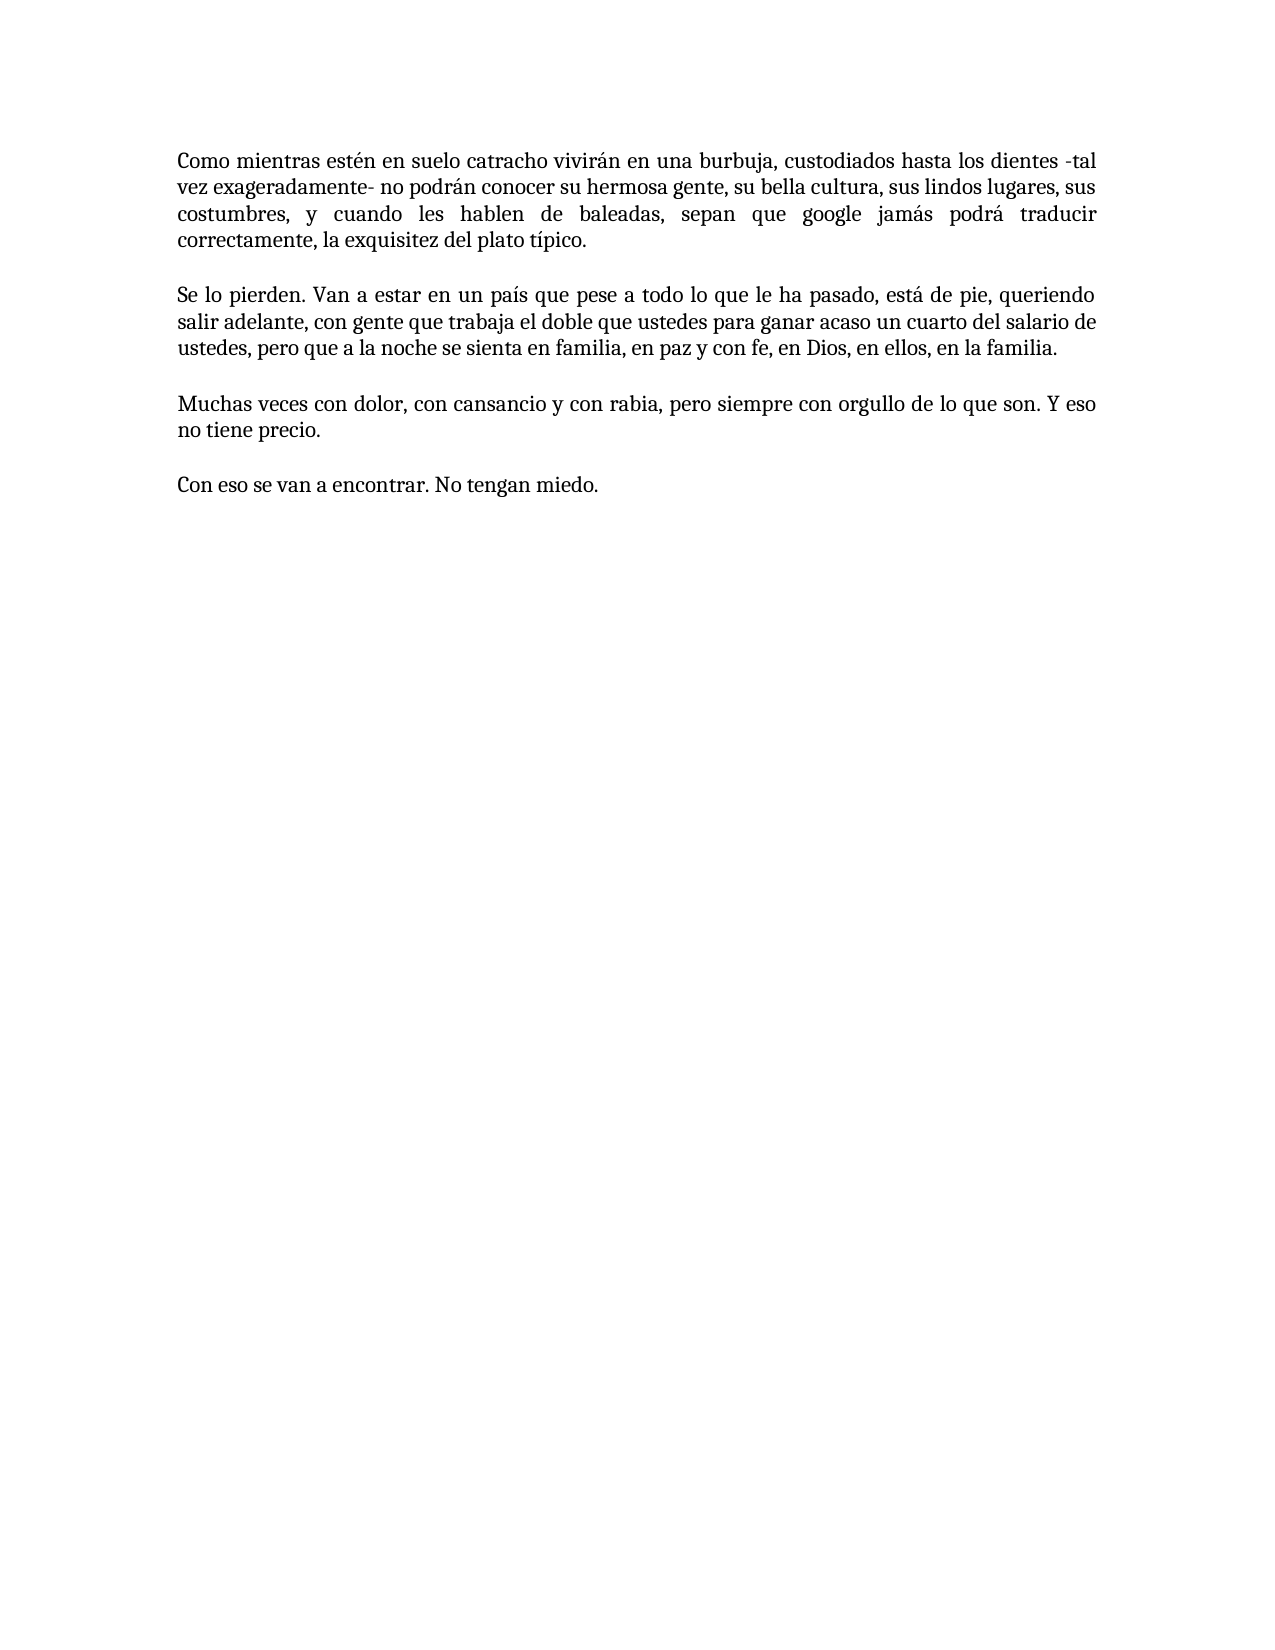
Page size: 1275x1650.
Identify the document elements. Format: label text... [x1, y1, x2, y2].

text Como mientras estén en suelo catracho vivirán en una burbuja, custodiados hasta los dientes -tal vez exageradamente- no podrán conocer su hermosa gente, su bella cultura, sus lindos lugares, sus costumbres, y cuando les hablen de baleadas, sepan que google jamás podrá traducir correctamente, la exquisitez del plato típico. [177, 148, 1098, 253]
text Se lo pierden. Van a estar en un país que pese a todo lo que le ha pasado, está de pie, queriendo salir adelante, con gente que trabaja el doble que ustedes para ganar acaso un cuarto del salario de ustedes, pero que a la noche se sienta en familia, en paz y con fe, en Dios, en ellos, en la familia. [177, 282, 1098, 361]
text Muchas veces con dolor, con cansancio y con rabia, pero siempre con orgullo de lo que son. Y eso no tiene precio. [177, 390, 1098, 443]
text Con eso se van a encontrar. No tengan miedo. [177, 472, 1098, 499]
